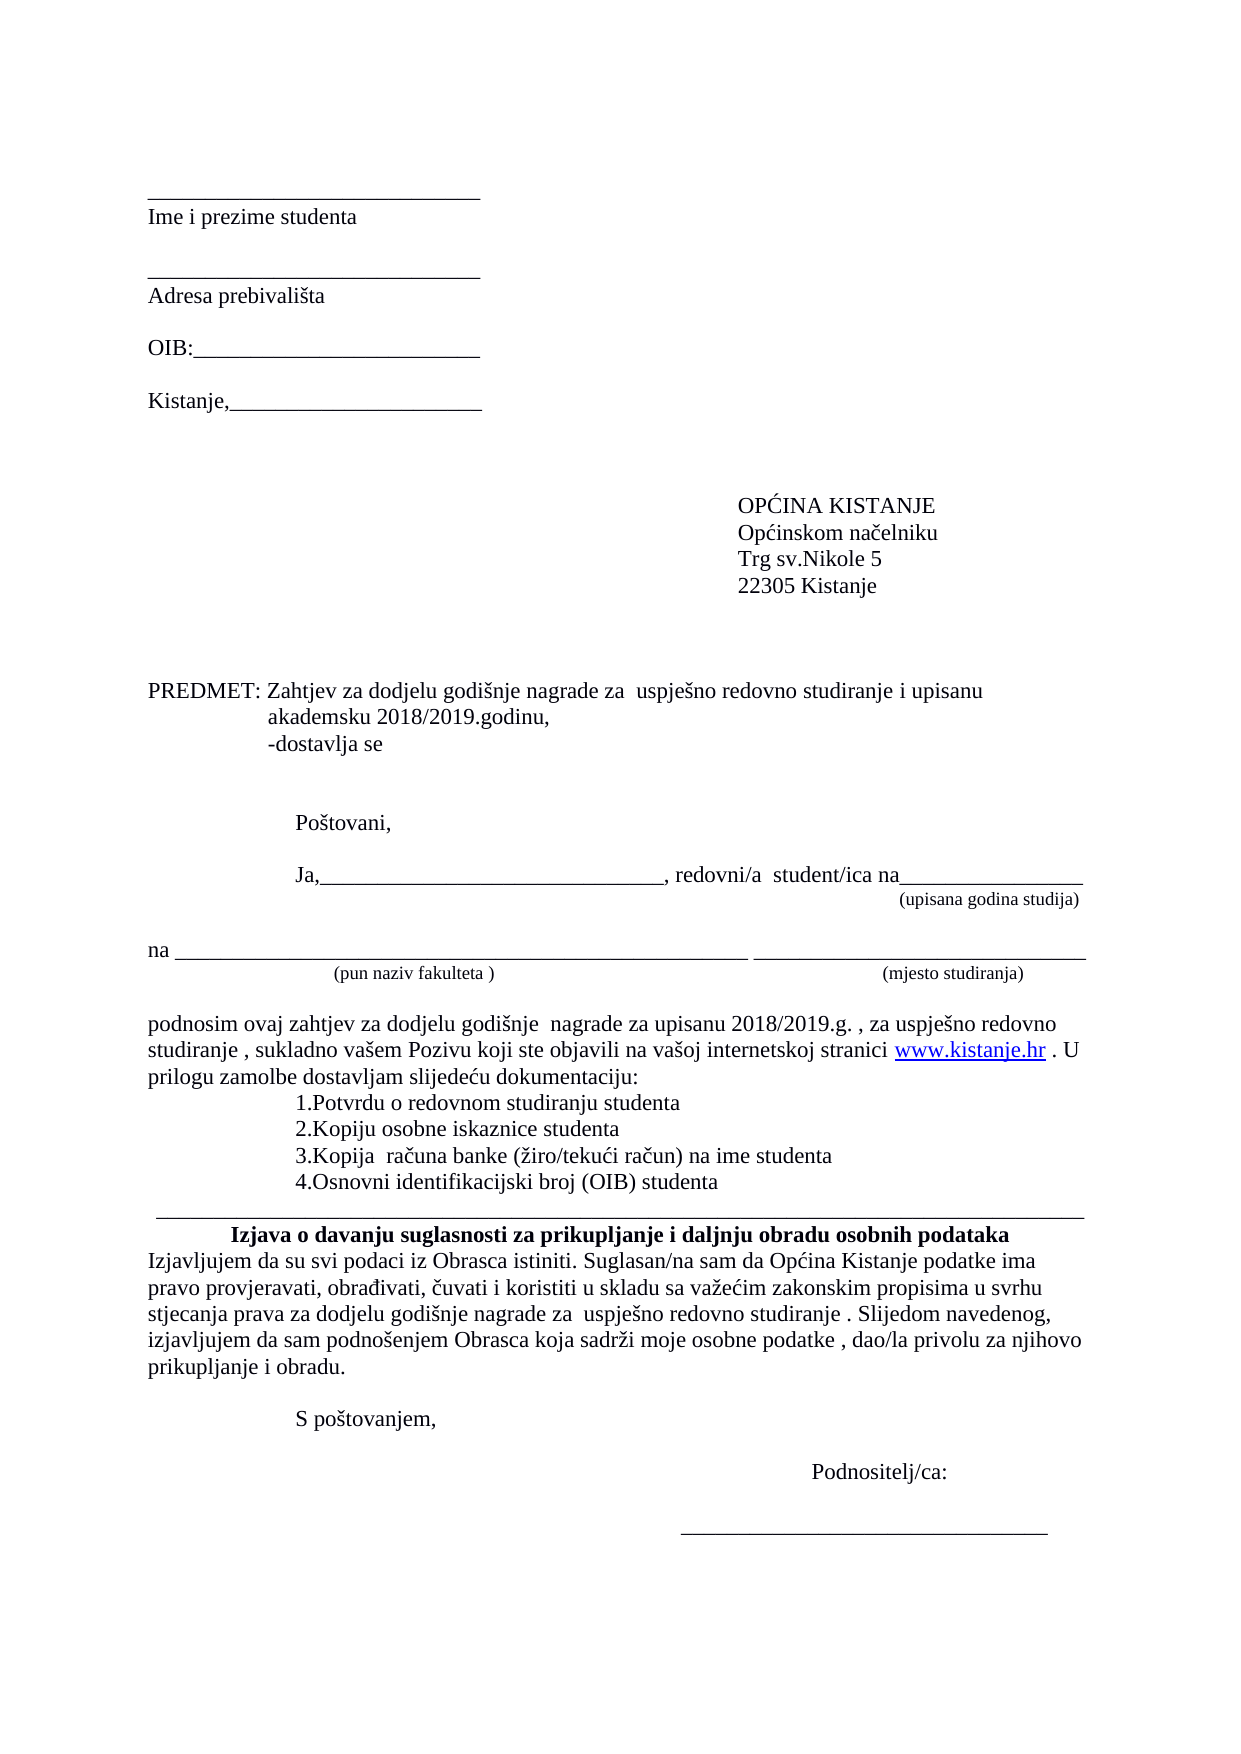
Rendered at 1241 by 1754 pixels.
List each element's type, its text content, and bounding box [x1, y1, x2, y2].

text 1.Potvrdu o redovnom studiranju studenta [295, 1089, 1093, 1116]
text _____________________________ [148, 255, 1093, 282]
text ________________________________ [148, 1511, 1093, 1537]
text OIB:_________________________ [148, 334, 1093, 361]
text Ja,______________________________, redovni/a student/ica na________________ [221, 862, 1093, 888]
text akademsku 2018/2019.godinu, [148, 703, 1093, 730]
text 4.Osnovni identifikacijski broj (OIB) studenta [295, 1168, 1093, 1194]
text 3.Kopija računa banke (žiro/tekući račun) na ime studenta [295, 1142, 1093, 1168]
text S poštovanjem, [148, 1405, 1093, 1432]
text Ime i prezime studenta [148, 203, 1093, 229]
text Adresa prebivališta [148, 282, 1093, 308]
text Podnositelj/ca: [148, 1458, 1093, 1484]
text Kistanje,______________________ [148, 387, 1093, 413]
text na __________________________________________________ _____________________________ [148, 936, 1093, 962]
text Trg sv.Nikole 5 [148, 545, 1093, 572]
text -dostavlja se [148, 730, 1093, 756]
text Poštovani, [148, 809, 1093, 835]
text 22305 Kistanje [148, 572, 1093, 598]
text (upisana godina studija) [221, 888, 1093, 909]
text _________________________________________________________________________________ Izjava o davanju suglasnosti za prikupljanje i daljnju obradu osobnih podataka [148, 1194, 1093, 1247]
text (pun naziv fakulteta ) (mjesto studiranja) [148, 962, 1093, 984]
text OPĆINA KISTANJE [148, 493, 1093, 519]
text podnosim ovaj zahtjev za dodjelu godišnje nagrade za upisanu 2018/2019.g. , za uspješno redovno studiranje , sukladno vašem Pozivu koji ste objavili na vašoj internetskoj stranici www.kistanje.hr . U prilogu zamolbe dostavljam slijedeću dokumentaciju: [148, 1010, 1093, 1089]
text _____________________________ [148, 176, 1093, 203]
text 2.Kopiju osobne iskaznice studenta [295, 1116, 1093, 1142]
text Općinskom načelniku [148, 519, 1093, 545]
text PREDMET: Zahtjev za dodjelu godišnje nagrade za uspješno redovno studiranje i upisanu [148, 677, 1093, 703]
text Izjavljujem da su svi podaci iz Obrasca istiniti. Suglasan/na sam da Općina Kistanje podatke ima pravo provjeravati, obrađivati, čuvati i koristiti u skladu sa važećim zakonskim propisima u svrhu stjecanja prava za dodjelu godišnje nagrade za uspješno redovno studiranje . Slijedom navedenog, izjavljujem da sam podnošenjem Obrasca koja sadrži moje osobne podatke , dao/la privolu za njihovo prikupljanje i obradu. [148, 1247, 1093, 1379]
